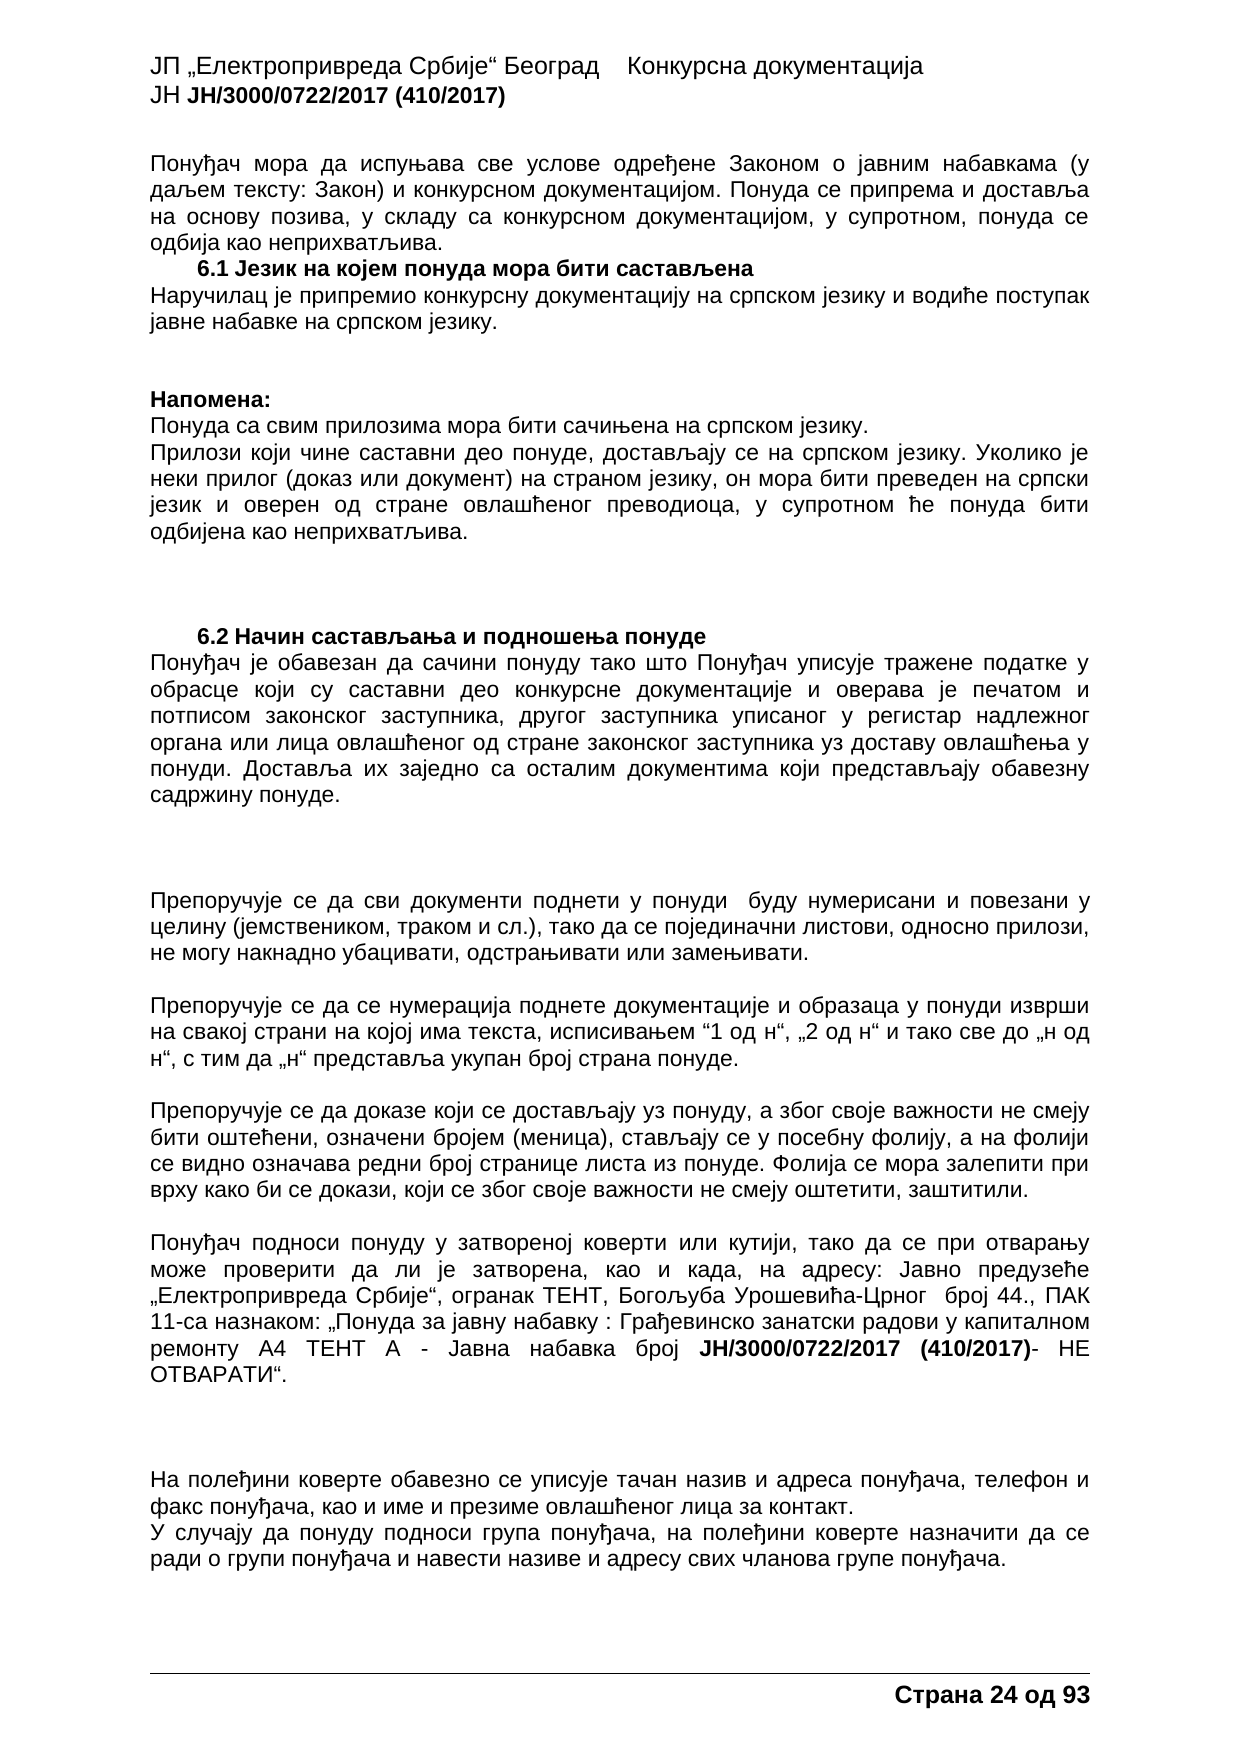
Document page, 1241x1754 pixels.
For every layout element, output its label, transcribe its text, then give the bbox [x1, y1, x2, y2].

text Препоручује се да доказе који се достављају уз понуду, а због своје важности не смеју бити оштећени, означени бројем (меница), стављају се у посебну фолију, а на фолији се видно означава редни број странице листа из понуде. Фолија се мора залепити при врху како би се докази, који се због своје важности не смеју оштетити, заштитили. [150, 1097, 1090, 1203]
text Понуђач подноси понуду у затвореној коверти или кутији, тако да се при отварању може проверити да ли је затворена, као и када, на адресу: Јавно предузеће „Електропривреда Србије“, огранак ТЕНТ, Богољуба Урошевића-Црног број 44., ПАК 11-са назнаком: „Понуда за јавну набавку : Грађевинско занатски радови у капиталном ремонту А4 ТЕНТ А - Јавна набавка број JН/3000/0722/2017 (410/2017)- НЕ ОТВАРАТИ“. [150, 1229, 1090, 1387]
text На полеђини коверте обавезно се уписује тачан назив и адреса понуђача, телефон и факс понуђача, као и име и презиме овлашћеног лица за контакт. [150, 1466, 1090, 1519]
text Понуђач мора да испуњава све услове одређене Законом о јавним набавкама (у даљем тексту: Закон) и конкурсном документацијом. Понуда се припрема и доставља на основу позива, у складу са конкурсном документацијом, у супротном, понуда се одбија као неприхватљива. [150, 150, 1090, 255]
text Понуђач је обавезан да сачини понуду тако што Понуђач уписује тражене податке у обрасце који су саставни део конкурсне документације и оверава је печатом и потписом законског заступника, другог заступника уписаног у регистар надлежног органа или лица овлашћеног од стране законског заступника уз доставу овлашћења у понуди. Доставља их заједно са осталим документима који представљају обавезну садржину понуде. [150, 649, 1090, 807]
text Прилози који чине саставни део понуде, достављају се на српском језику. Уколико је неки прилог (доказ или документ) на страном језику, он мора бити преведен на српски језик и оверен од стране овлашћеног преводиоца, у супротном ће понуда бити одбијена као неприхватљива. [150, 438, 1090, 544]
list Начин састављања и подношења понуде [197, 623, 1090, 649]
text Понуда са свим прилозима мора бити сачињена на српском језику. [150, 412, 1090, 438]
text Напомена: [150, 386, 1090, 412]
text Препоручује се да се нумерација поднете документације и образаца у понуди изврши на свакоj страни на којој има текста, исписивањем “1 од н“, „2 од н“ и тако све до „н од н“, с тим да „н“ представља укупан број страна понуде. [150, 992, 1090, 1071]
list Језик на којем понуда мора бити састављена [197, 255, 1090, 282]
text Наручилац је припремио конкурсну документацију на српском језику и водиће поступак јавне набавке на српском језику. [150, 282, 1090, 334]
text У случају да понуду подноси група понуђача, на полеђини коверте назначити да се ради о групи понуђача и навести називе и адресу свих чланова групе понуђача. [150, 1519, 1090, 1572]
text Препоручује се да сви документи поднети у понуди буду нумерисани и повезани у целину (јемствеником, траком и сл.), тако да се појединачни листови, односно прилози, не могу накнадно убацивати, одстрањивати или замењивати. [150, 887, 1090, 966]
